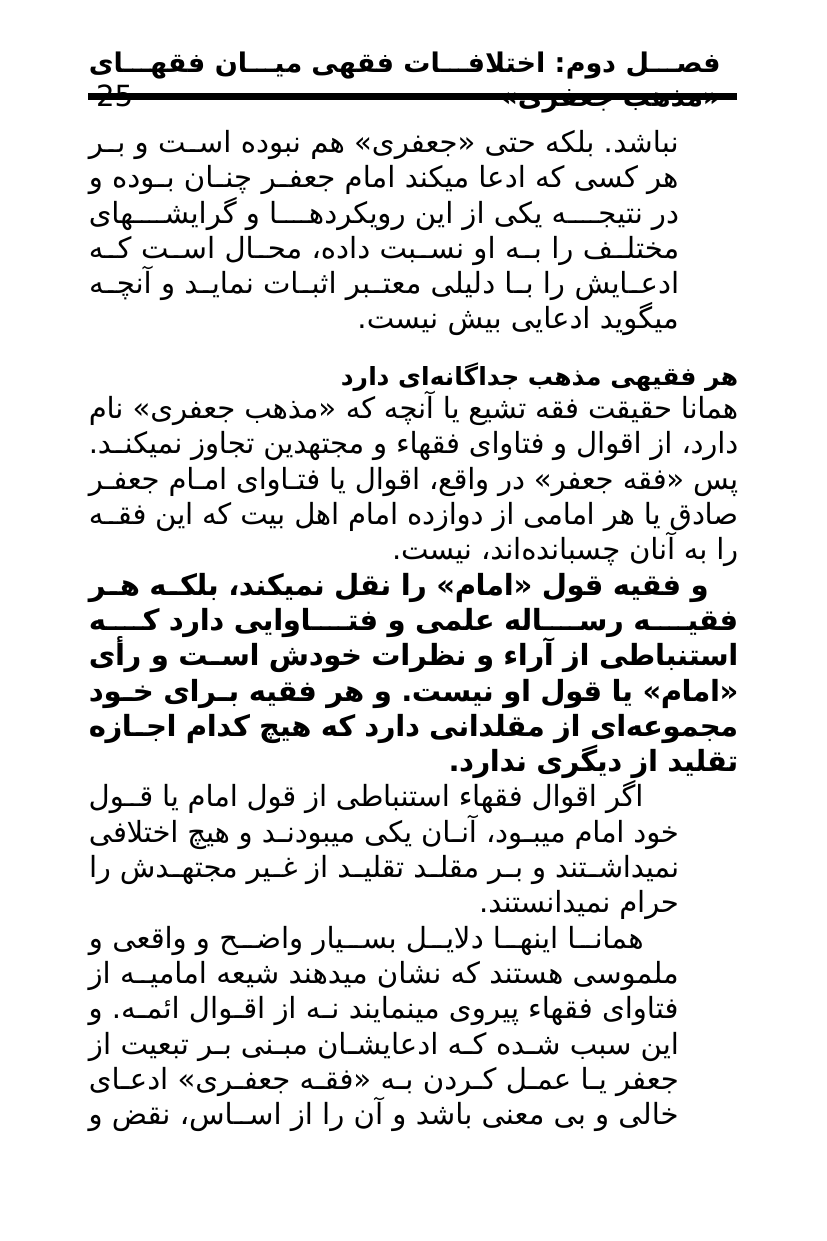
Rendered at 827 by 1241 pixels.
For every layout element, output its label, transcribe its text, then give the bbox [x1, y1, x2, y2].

text همانا حقیقت فقه تشیع یا آنچه که «مذهب جعفری» نام دارد، از اقوال و فتاوای فقهاء و مجتهدین تجاوز نمی‏کند. پس «فقه جعفر» در واقع، اقوال یا فتاوای امام جعفر صادق یا هر امامی ‏از دوازده امام اهل بیت که این فقه را به آنان چسبانده‌اند، نیست. [89, 391, 738, 567]
text و فقیه قول «امام» را نقل نمی‏کند، بلکه هر فقیه رساله علمی و فتاوایی دارد که استنباطی از آراء و نظرات خودش است و رأی «امام» یا قول او نیست. و هر فقیه برای خود مجموعه‌ای از مقلدانی دارد که هیچ کدام اجازه تقلید از دیگری ندارد. [89, 568, 738, 778]
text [89, 125, 679, 336]
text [89, 921, 679, 1132]
text هر فقیهی مذهب جداگانه‌ای دارد [89, 362, 738, 391]
text اگر اقوال فقهاء استنباطی از قول امام یا قول خود امام می‏بود، آنان یکی می‏بودند و هیچ اختلافی نمی‏داشتند و بر مقلد تقلید از غیر مجتهدش را حرام نمی‏دانستند. [89, 780, 679, 920]
